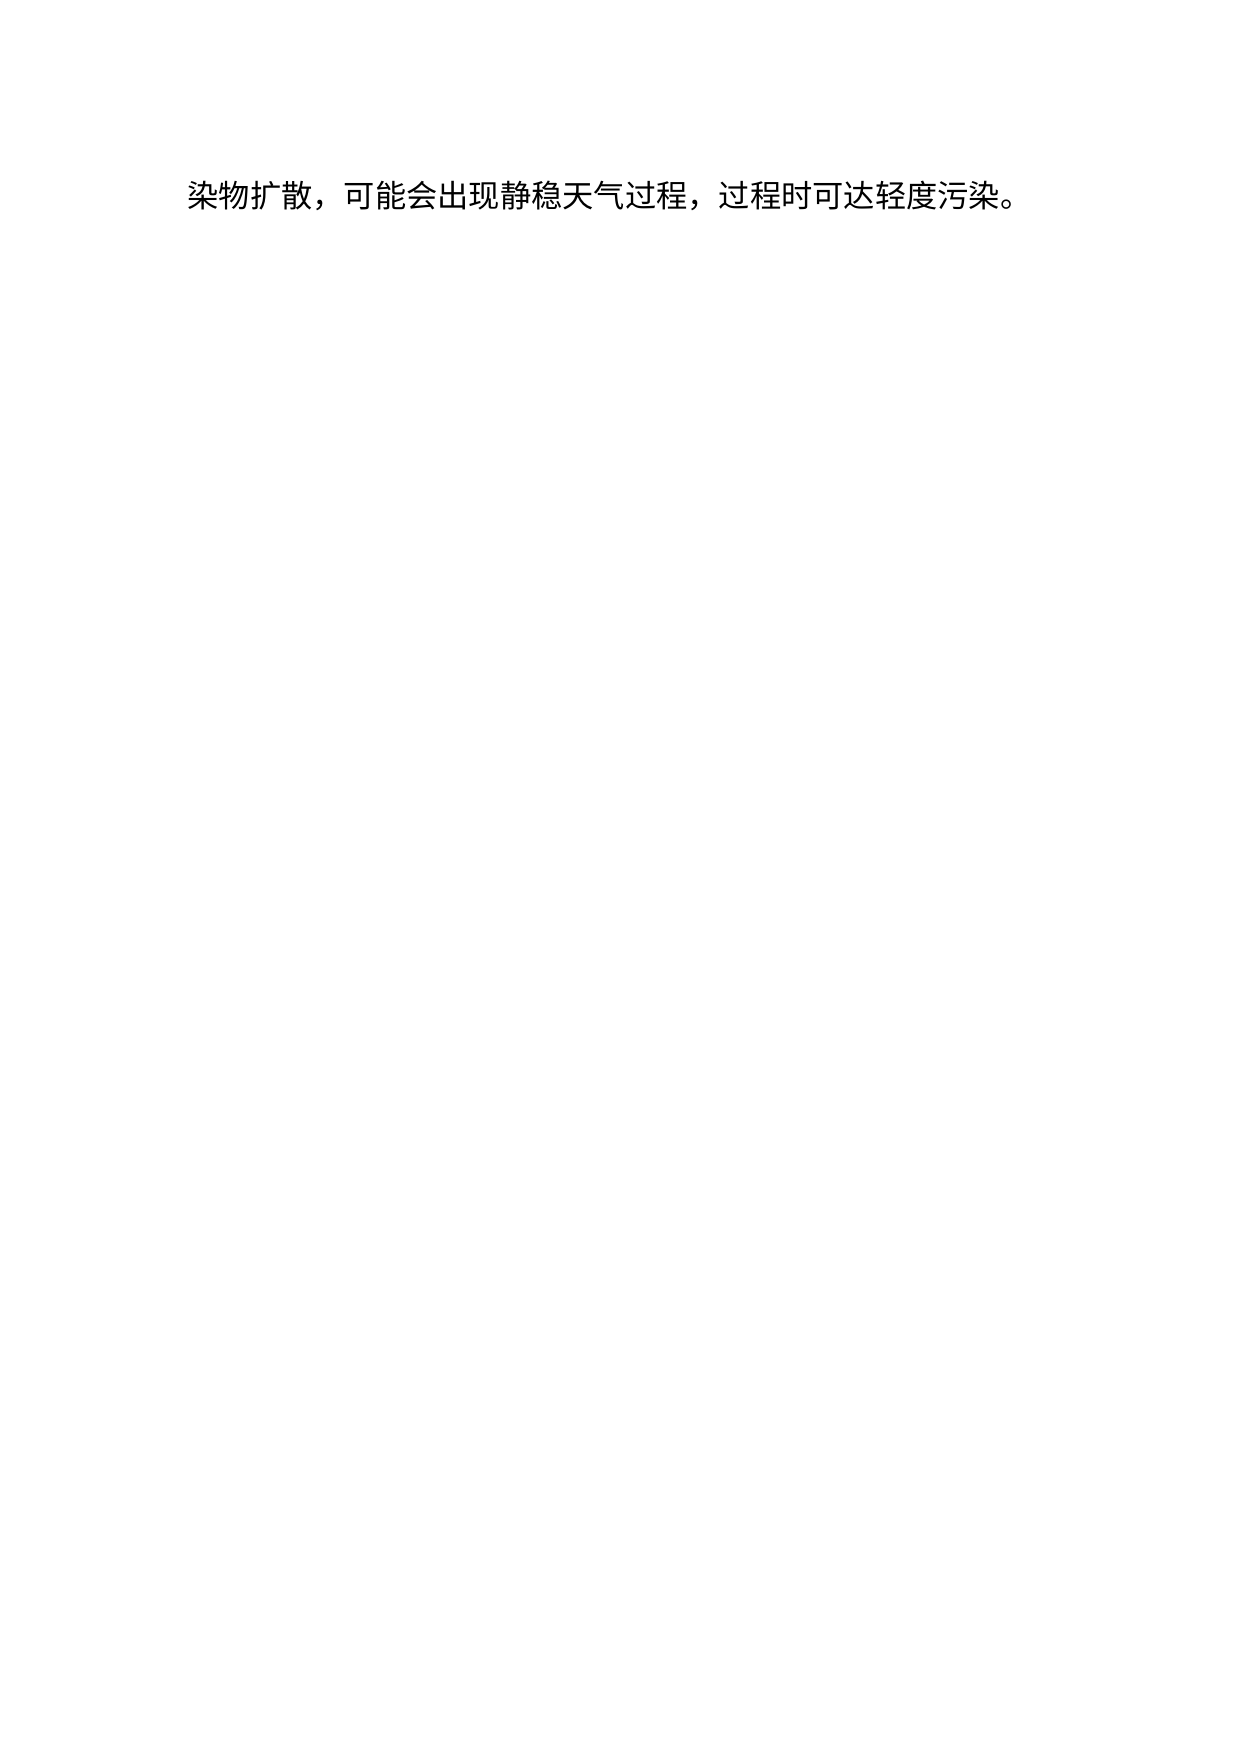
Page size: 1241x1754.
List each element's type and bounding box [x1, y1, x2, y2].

text [187, 162, 1053, 218]
